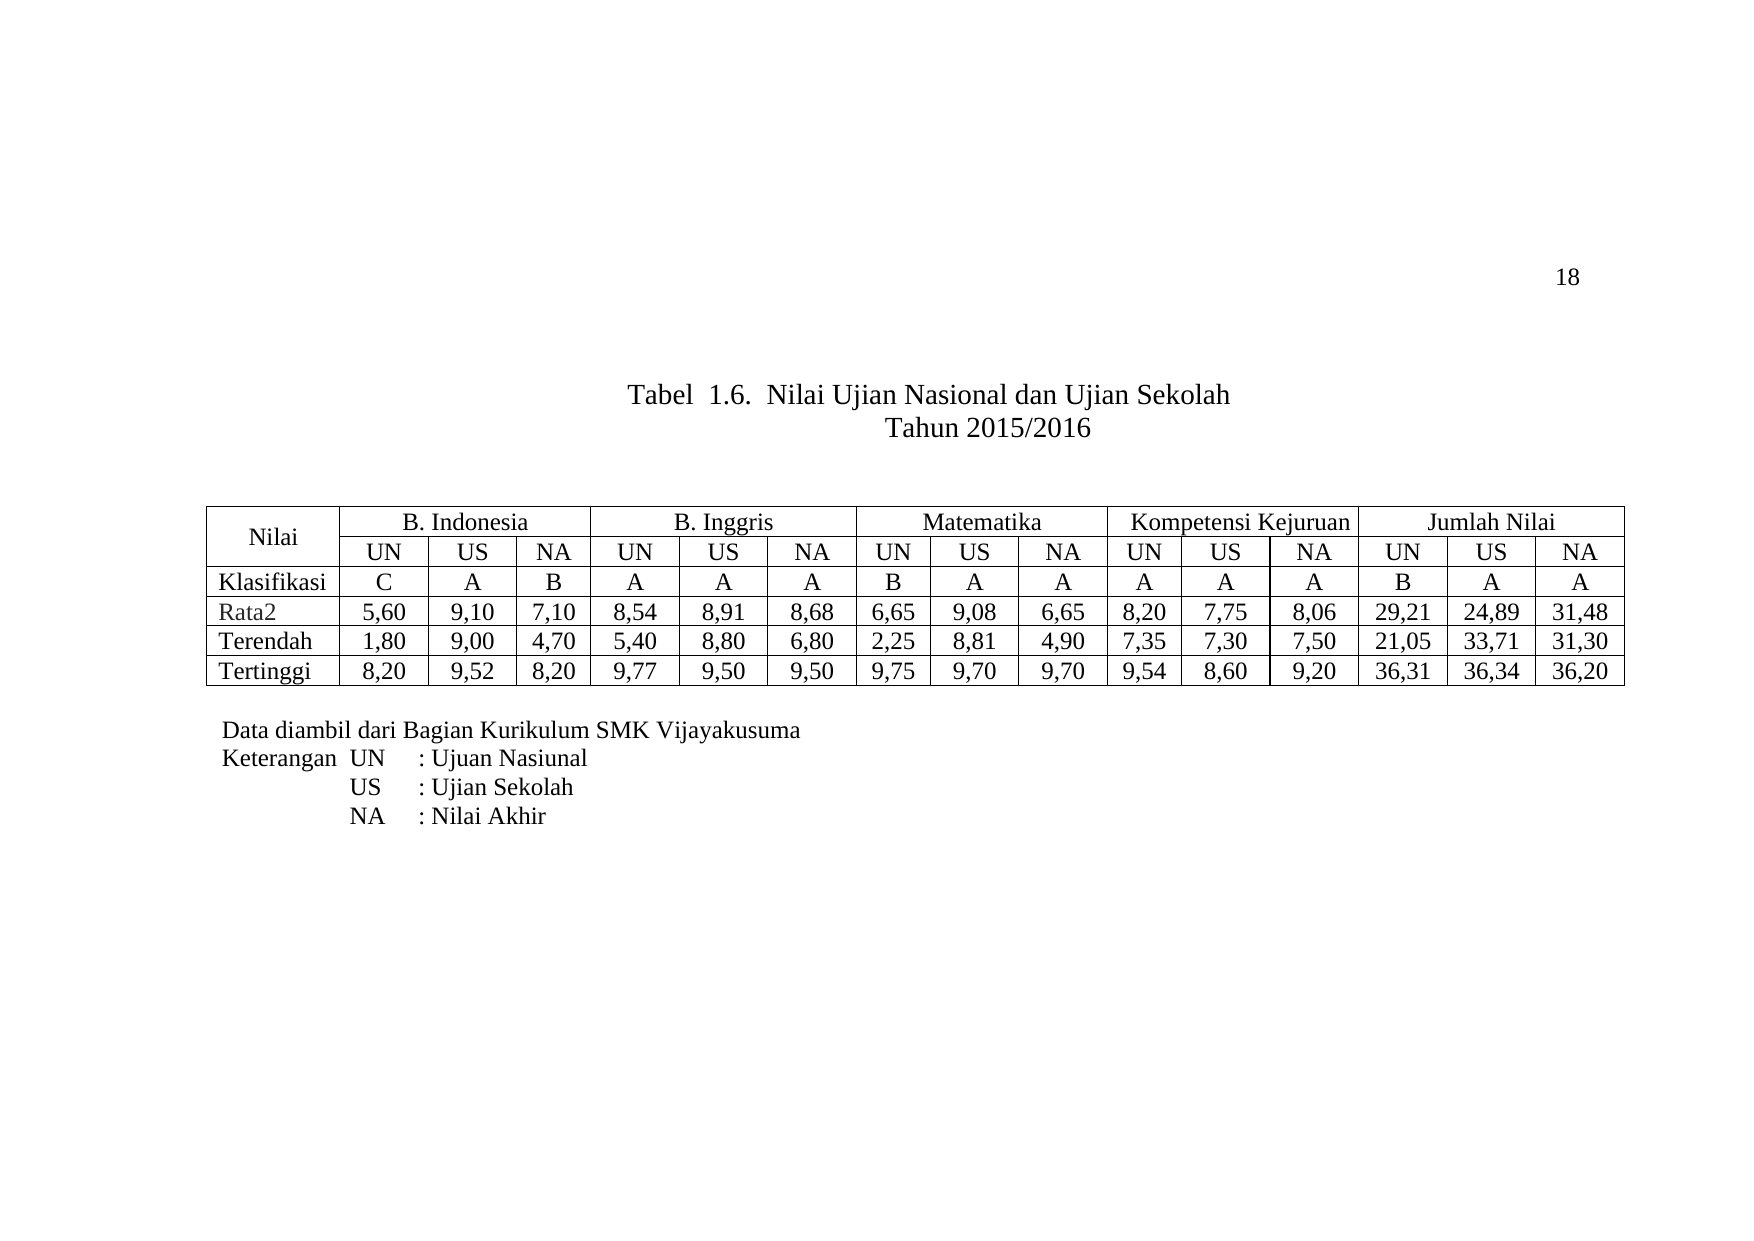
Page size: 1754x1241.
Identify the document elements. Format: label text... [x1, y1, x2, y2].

table_cell US [680, 537, 767, 566]
table_cell 8,60 [1182, 656, 1269, 685]
table_cell UN [1359, 537, 1447, 566]
table_cell 7,35 [1108, 626, 1181, 655]
table_cell 7,50 [1271, 626, 1358, 655]
table_cell 9,20 [1271, 656, 1358, 685]
text Tabel 1.6. Nilai Ujian Nasional dan Ujian Sekolah [222, 377, 1636, 410]
table_cell 36,34 [1448, 656, 1535, 685]
table_cell 21,05 [1359, 626, 1447, 655]
table_cell A [1019, 567, 1107, 596]
table_cell 9,70 [1019, 656, 1107, 685]
table_cell 5,40 [591, 626, 679, 655]
text Tahun 2015/2016 [222, 410, 1636, 444]
table_cell 8,80 [680, 626, 767, 655]
table_cell 8,20 [517, 656, 590, 685]
table_cell 6,80 [768, 626, 856, 655]
table_cell 9,50 [680, 656, 767, 685]
text NA : Nilai Akhir [222, 801, 1636, 830]
table_cell B [1359, 567, 1447, 596]
table_cell Klasifikasi [207, 567, 339, 596]
table_cell 9,52 [429, 656, 516, 685]
table_cell 8,54 [591, 597, 679, 625]
table_cell 9,50 [768, 656, 856, 685]
table_cell UN [857, 537, 930, 566]
table_header B. Inggris [591, 507, 856, 536]
table_cell 31,30 [1536, 626, 1624, 655]
table_cell 6,65 [1019, 597, 1107, 625]
table_cell A [768, 567, 856, 596]
table_cell 8,06 [1271, 597, 1358, 625]
table_cell 9,08 [931, 597, 1018, 625]
table_cell Tertinggi [207, 656, 339, 685]
table_cell 7,10 [517, 597, 590, 625]
table_cell 4,90 [1019, 626, 1107, 655]
table_cell US [429, 537, 516, 566]
table_cell 36,20 [1536, 656, 1624, 685]
table_cell UN [340, 537, 428, 566]
table_cell A [680, 567, 767, 596]
table_cell 6,65 [857, 597, 930, 625]
table_cell Rata2 [207, 597, 339, 625]
table_header Kompetensi Kejuruan [1108, 507, 1358, 536]
table_cell A [1182, 567, 1269, 596]
table_cell 29,21 [1359, 597, 1447, 625]
table_cell B [517, 567, 590, 596]
table_cell 9,54 [1108, 656, 1181, 685]
table_cell NA [1536, 537, 1624, 566]
table_cell US [1182, 537, 1269, 566]
table_cell 31,48 [1536, 597, 1624, 625]
table_cell NA [768, 537, 856, 566]
table_cell A [931, 567, 1018, 596]
table_cell 9,70 [931, 656, 1018, 685]
table_cell UN [1108, 537, 1181, 566]
table_header Matematika [857, 507, 1107, 536]
table_header Jumlah Nilai [1359, 507, 1624, 536]
table_cell A [429, 567, 516, 596]
table_cell B [857, 567, 930, 596]
table_header Nilai [207, 507, 339, 566]
table_cell 4,70 [517, 626, 590, 655]
table_cell C [340, 567, 428, 596]
table_cell 9,10 [429, 597, 516, 625]
table_cell A [1271, 567, 1358, 596]
table_cell 9,00 [429, 626, 516, 655]
table_cell 1,80 [340, 626, 428, 655]
table_cell 2,25 [857, 626, 930, 655]
table_header B. Indonesia [340, 507, 590, 536]
table_cell A [1448, 567, 1535, 596]
table_cell US [931, 537, 1018, 566]
table_cell A [591, 567, 679, 596]
table_cell 8,81 [931, 626, 1018, 655]
table_cell 9,75 [857, 656, 930, 685]
table_cell 8,20 [340, 656, 428, 685]
table_cell 36,31 [1359, 656, 1447, 685]
table_cell Terendah [207, 626, 339, 655]
table_cell 7,30 [1182, 626, 1269, 655]
table_cell 8,20 [1108, 597, 1181, 625]
table_cell 7,75 [1182, 597, 1269, 625]
table_cell NA [1019, 537, 1107, 566]
text US : Ujian Sekolah [222, 772, 1636, 801]
table_cell 5,60 [340, 597, 428, 625]
table_cell NA [517, 537, 590, 566]
table_cell 8,68 [768, 597, 856, 625]
table_cell UN [591, 537, 679, 566]
table_cell 9,77 [591, 656, 679, 685]
table_cell A [1536, 567, 1624, 596]
table_cell 24,89 [1448, 597, 1535, 625]
table_cell US [1448, 537, 1535, 566]
table_cell 8,91 [680, 597, 767, 625]
table_cell A [1108, 567, 1181, 596]
table_cell 33,71 [1448, 626, 1535, 655]
table_cell NA [1271, 537, 1358, 566]
text Data diambil dari Bagian Kurikulum SMK Vijayakusuma [222, 715, 1636, 743]
text 18 [222, 262, 1580, 291]
text Keterangan UN : Ujuan Nasiunal [222, 743, 1636, 772]
